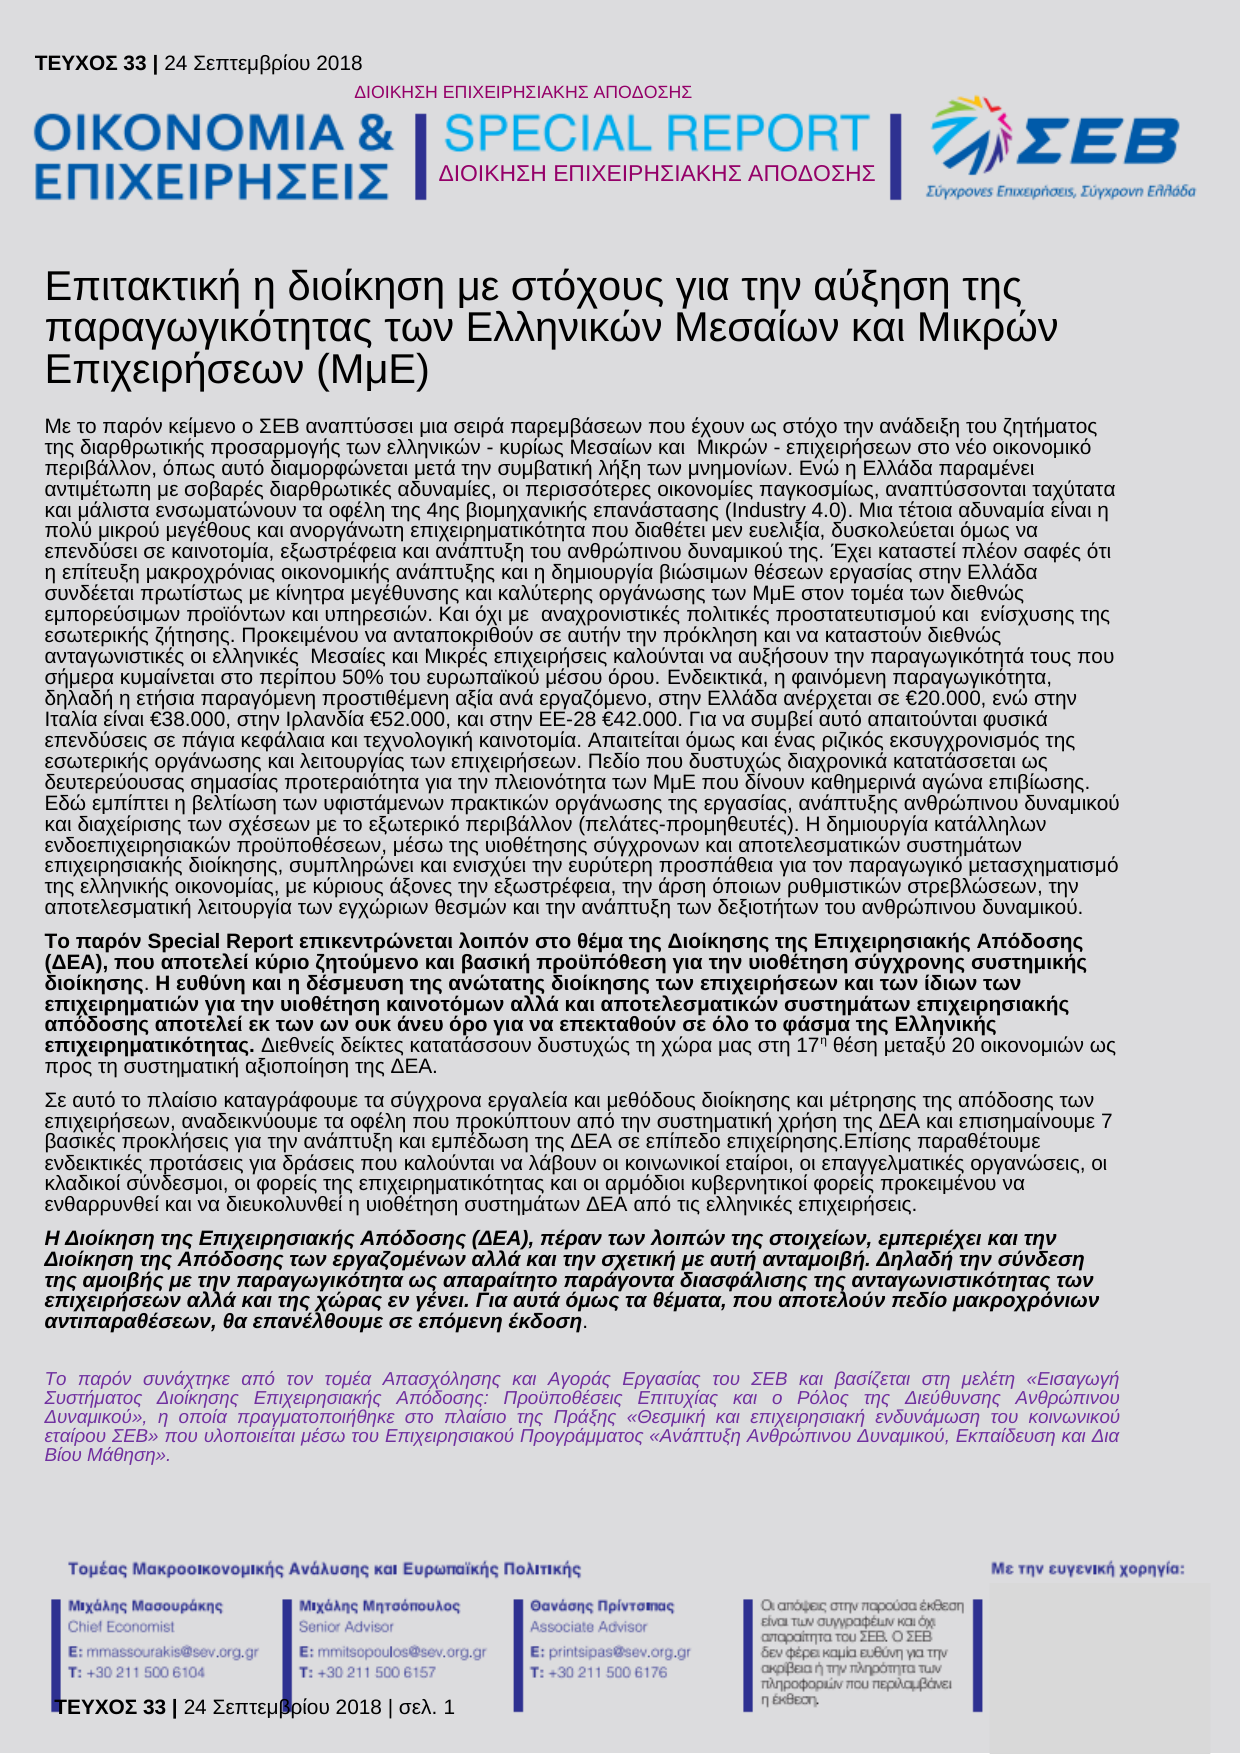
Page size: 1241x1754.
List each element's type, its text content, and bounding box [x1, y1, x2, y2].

text Σε αυτό το πλαίσιο καταγράφουμε τα σύγχρονα εργαλεία και μεθόδους διοίκησης και μέτρησης της απόδοσης των επιχειρήσεων, αναδεικνύουμε τα οφέλη που προκύπτουν από την συστηματική χρήση της ΔΕΑ και επισημαίνουμε 7 βασικές προκλήσεις για την ανάπτυξη και εμπέδωση της ΔΕΑ σε επίπεδο επιχείρησης.Επίσης παραθέτουμε ενδεικτικές προτάσεις για δράσεις που καλούνται να λάβουν οι κοινωνικοί εταίροι, οι επαγγελματικές οργανώσεις, οι κλαδικοί σύνδεσμοι, οι φορείς της επιχειρηματικότητας και οι αρμόδιοι κυβερνητικοί φορείς προκειμένου να ενθαρρυνθεί και να διευκολυνθεί η υιοθέτηση συστημάτων ΔΕΑ από τις ελληνικές επιχειρήσεις. [44, 1091, 1123, 1216]
text Η Διοίκηση της Επιχειρησιακής Απόδοσης (ΔΕΑ), πέραν των λοιπών της στοιχείων, εμπεριέχει και την Διοίκηση της Απόδοσης των εργαζομένων αλλά και την σχετική με αυτή ανταμοιβή. Δηλαδή την σύνδεση της αμοιβής με την παραγωγικότητα ως απαραίτητο παράγοντα διασφάλισης της ανταγωνιστικότητας των επιχειρήσεων αλλά και της χώρας εν γένει. Για αυτά όμως τα θέματα, που αποτελούν πεδίο μακροχρόνιων αντιπαραθέσεων, θα επανέλθουμε σε επόμενη έκδοση. [44, 1229, 1123, 1333]
text Με το παρόν κείμενο ο ΣΕΒ αναπτύσσει μια σειρά παρεμβάσεων που έχουν ως στόχο την ανάδειξη του ζητήματος της διαρθρωτικής προσαρμογής των ελληνικών - κυρίως Μεσαίων και Μικρών - επιχειρήσεων στο νέο οικονομικό περιβάλλον, όπως αυτό διαμορφώνεται μετά την συμβατική λήξη των μνημονίων. Ενώ η Ελλάδα παραμένει αντιμέτωπη με σοβαρές διαρθρωτικές αδυναμίες, οι περισσότερες οικονομίες παγκοσμίως, αναπτύσσονται ταχύτατα και μάλιστα ενσωματώνουν τα οφέλη της 4ης βιομηχανικής επανάστασης (Industry 4.0). Μια τέτοια αδυναμία είναι η πολύ μικρού μεγέθους και ανοργάνωτη επιχειρηματικότητα που διαθέτει μεν ευελιξία, δυσκολεύεται όμως να επενδύσει σε καινοτομία, εξωστρέφεια και ανάπτυξη του ανθρώπινου δυναμικού της. Έχει καταστεί πλέον σαφές ότι η επίτευξη μακροχρόνιας οικονομικής ανάπτυξης και η δημιουργία βιώσιμων θέσεων εργασίας στην Ελλάδα συνδέεται πρωτίστως με κίνητρα μεγέθυνσης και καλύτερης οργάνωσης των ΜμΕ στον τομέα των διεθνώς εμπορεύσιμων προϊόντων και υπηρεσιών. Και όχι με αναχρονιστικές πολιτικές προστατευτισμού και ενίσχυσης της εσωτερικής ζήτησης. Προκειμένου να ανταποκριθούν σε αυτήν την πρόκληση και να καταστούν διεθνώς ανταγωνιστικές οι ελληνικές Μεσαίες και Μικρές επιχειρήσεις καλούνται να αυξήσουν την παραγωγικότητά τους που σήμερα κυμαίνεται στο περίπου 50% του ευρωπαϊκού μέσου όρου. Ενδεικτικά, η φαινόμενη παραγωγικότητα, δηλαδή η ετήσια παραγόμενη προστιθέμενη αξία ανά εργαζόμενο, στην Ελλάδα ανέρχεται σε €20.000, ενώ στην Ιταλία είναι €38.000, στην Ιρλανδία €52.000, και στην ΕΕ-28 €42.000. Για να συμβεί αυτό απαιτούνται φυσικά επενδύσεις σε πάγια κεφάλαια και τεχνολογική καινοτομία. Απαιτείται όμως και ένας ριζικός εκσυγχρονισμός της εσωτερικής οργάνωσης και λειτουργίας των επιχειρήσεων. Πεδίο που δυστυχώς διαχρονικά κατατάσσεται ως δευτερεύουσας σημασίας προτεραιότητα για την πλειονότητα των ΜμΕ που δίνουν καθημερινά αγώνα επιβίωσης. Εδώ εμπίπτει η βελτίωση των υφιστάμενων πρακτικών οργάνωσης της εργασίας, ανάπτυξης ανθρώπινου δυναμικού και διαχείρισης των σχέσεων με το εξωτερικό περιβάλλον (πελάτες-προμηθευτές). Η δημιουργία κατάλληλων ενδοεπιχειρησιακών προϋποθέσεων, μέσω της υιοθέτησης σύγχρονων και αποτελεσματικών συστημάτων επιχειρησιακής διοίκησης, συμπληρώνει και ενισχύει την ευρύτερη προσπάθεια για τον παραγωγικό μετασχηματισμό της ελληνικής οικονομίας, με κύριους άξονες την εξωστρέφεια, την άρση όποιων ρυθμιστικών στρεβλώσεων, την αποτελεσματική λειτουργία των εγχώριων θεσμών και την ανάπτυξη των δεξιοτήτων του ανθρώπινου δυναμικού. [44, 417, 1123, 919]
text Επιτακτική η διοίκηση με στόχους για την αύξηση της παραγωγικότητας των Ελληνικών Μεσαίων και Μικρών Επιχειρήσεων (ΜμΕ) [44, 267, 1123, 392]
text Το παρόν συνάχτηκε από τον τομέα Απασχόλησης και Αγοράς Εργασίας του ΣΕΒ και βασίζεται στη μελέτη «Εισαγωγή Συστήματος Διοίκησης Επιχειρησιακής Απόδοσης: Προϋποθέσεις Επιτυχίας και ο Ρόλος της Διεύθυνσης Ανθρώπινου Δυναμικού», η οποία πραγματοποιήθηκε στο πλαίσιο της Πράξης «Θεσμική και επιχειρησιακή ενδυνάμωση του κοινωνικού εταίρου ΣΕΒ» που υλοποιείται μέσω του Επιχειρησιακού Προγράμματος «Ανάπτυξη Ανθρώπινου Δυναμικού, Εκπαίδευση και Δια Βίου Μάθηση». [44, 1371, 1123, 1465]
text Το παρόν Special Report επικεντρώνεται λοιπόν στο θέμα της Διοίκησης της Επιχειρησιακής Απόδοσης (ΔΕΑ), που αποτελεί κύριο ζητούμενο και βασική προϋπόθεση για την υιοθέτηση σύγχρονης συστημικής διοίκησης. Η ευθύνη και η δέσμευση της ανώτατης διοίκησης των επιχειρήσεων και των ίδιων των επιχειρηματιών για την υιοθέτηση καινοτόμων αλλά και αποτελεσματικών συστημάτων επιχειρησιακής απόδοσης αποτελεί εκ των ων ουκ άνευ όρο για να επεκταθούν σε όλο το φάσμα της Ελληνικής επιχειρηματικότητας. Διεθνείς δείκτες κατατάσσουν δυστυχώς τη χώρα μας στη 17η θέση μεταξύ 20 οικονομιών ως προς τη συστηματική αξιοποίηση της ΔΕΑ. [44, 932, 1123, 1078]
